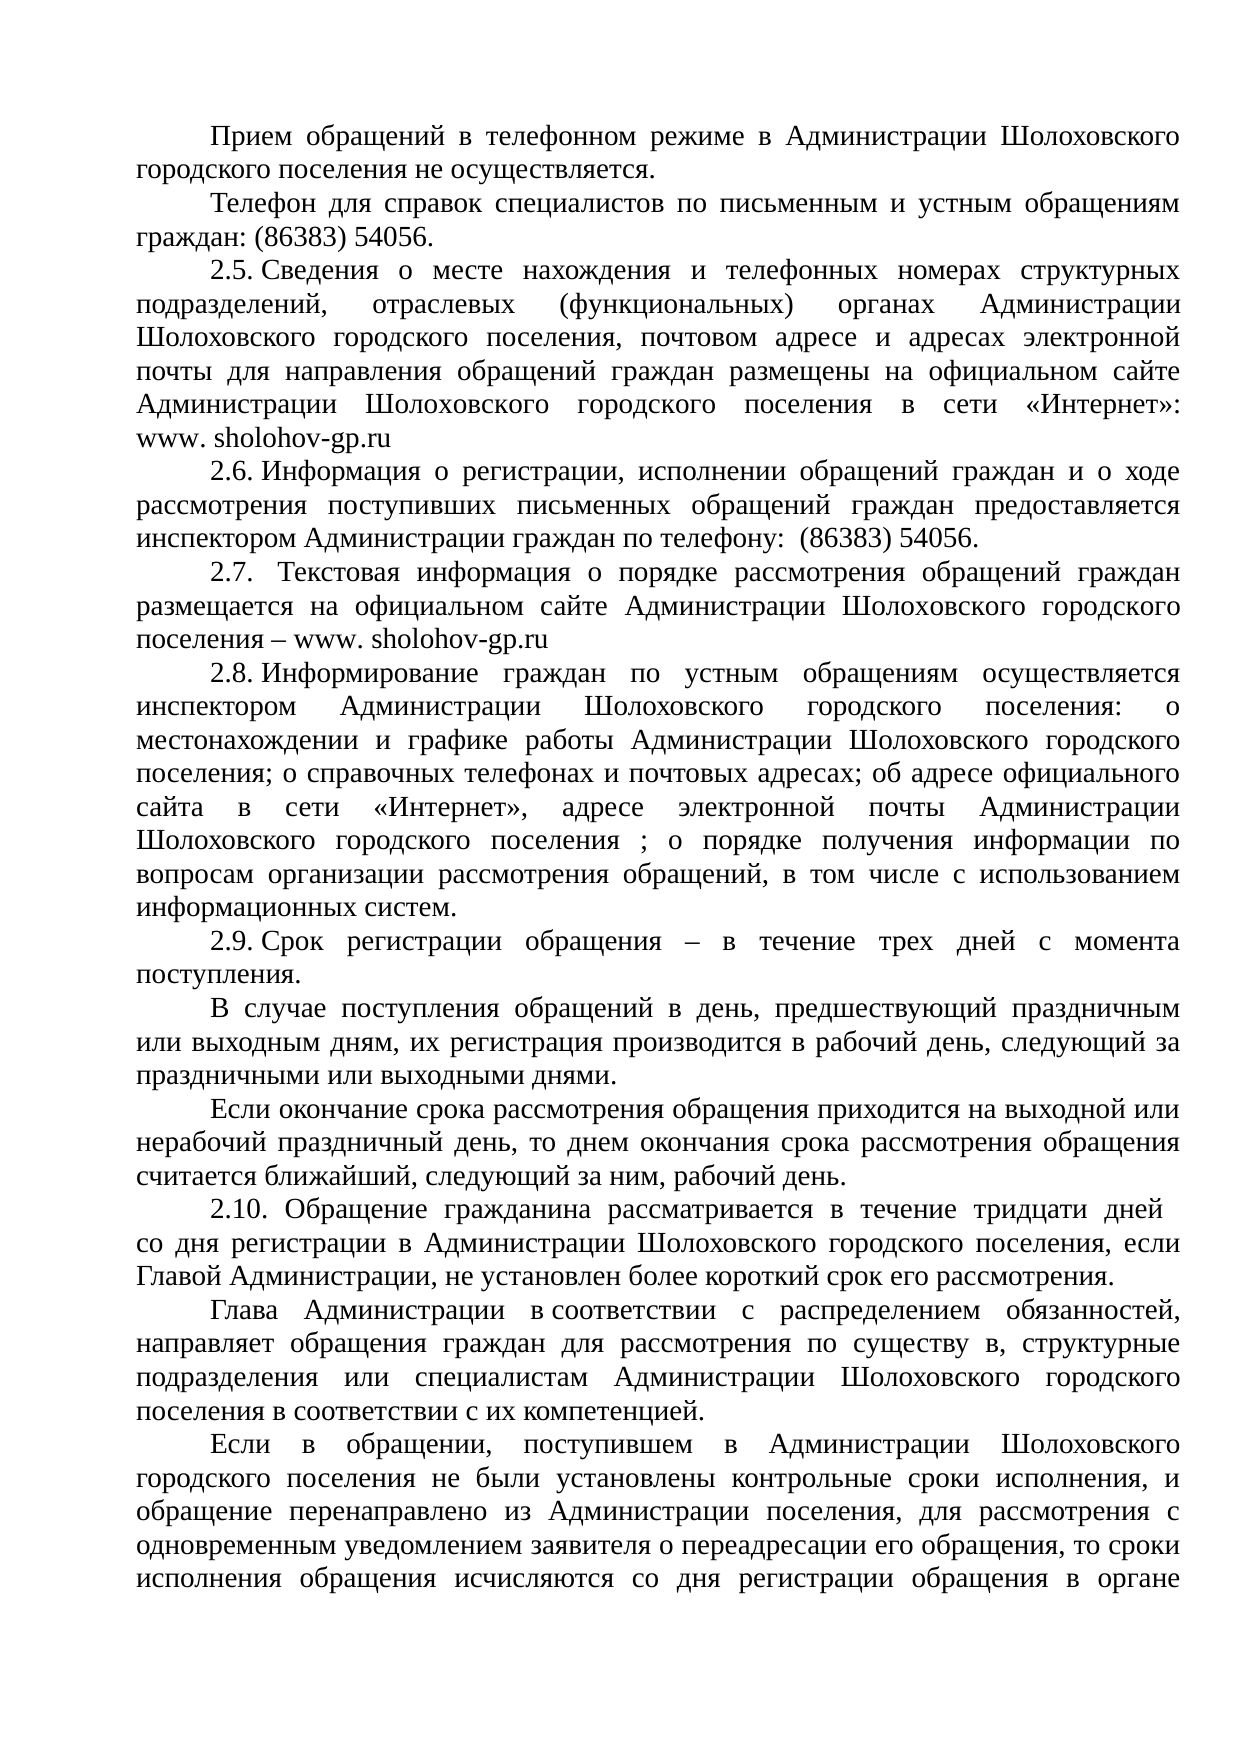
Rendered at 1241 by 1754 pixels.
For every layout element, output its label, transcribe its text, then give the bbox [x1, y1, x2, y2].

text 2.8. Информирование граждан по устным обращениям осуществляется инспектором Администрации Шолоховского городского поселения: о местонахождении и графике работы Администрации Шолоховского городского поселения; о справочных телефонах и почтовых адресах; об адресе официального сайта в сети «Интернет», адресе электронной почты Администрации Шолоховского городского поселения ; о порядке получения информации по вопросам организации рассмотрения обращений, в том числе с использованием информационных систем. [136, 655, 1181, 923]
text 2.9. Срок регистрации обращения – в течение трех дней с момента поступления. [136, 923, 1181, 990]
text 2.7. Текстовая информация о порядке рассмотрения обращений граждан размещается на официальном сайте Администрации Шолоховского городского поселения – www. sholohov-gp.ru [136, 554, 1181, 655]
text 2.6. Информация о регистрации, исполнении обращений граждан и о ходе рассмотрения поступивших письменных обращений граждан предоставляется инспектором Администрации граждан по телефону: (86383) 54056. [136, 453, 1181, 554]
text В случае поступления обращений в день, предшествующий праздничным или выходным дням, их регистрация производится в рабочий день, следующий за праздничными или выходными днями. [136, 990, 1181, 1091]
text 2.10. Обращение гражданина рассматривается в течение тридцати дней со дня регистрации в Администрации Шолоховского городского поселения, если Главой Администрации, не установлен более короткий срок его рассмотрения. [136, 1191, 1181, 1292]
text Телефон для справок специалистов по письменным и устным обращениям граждан: (86383) 54056. [136, 185, 1181, 252]
text Прием обращений в телефонном режиме в Администрации Шолоховского городского поселения не осуществляется. [136, 118, 1181, 185]
text 2.5. Сведения о месте нахождения и телефонных номерах структурных подразделений, отраслевых (функциональных) органах Администрации Шолоховского городского поселения, почтовом адресе и адресах электронной почты для направления обращений граждан размещены на официальном сайте Администрации Шолоховского городского поселения в сети «Интернет»: www. sholohov-gp.ru [136, 252, 1181, 453]
text Глава Администрации в соответствии с распределением обязанностей, направляет обращения граждан для рассмотрения по существу в, структурные подразделения или специалистам Администрации Шолоховского городского поселения в соответствии с их компетенцией. [136, 1292, 1181, 1426]
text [136, 1426, 1181, 1594]
text Если окончание срока рассмотрения обращения приходится на выходной или нерабочий праздничный день, то днем окончания срока рассмотрения обращения считается ближайший, следующий за ним, рабочий день. [136, 1091, 1181, 1191]
